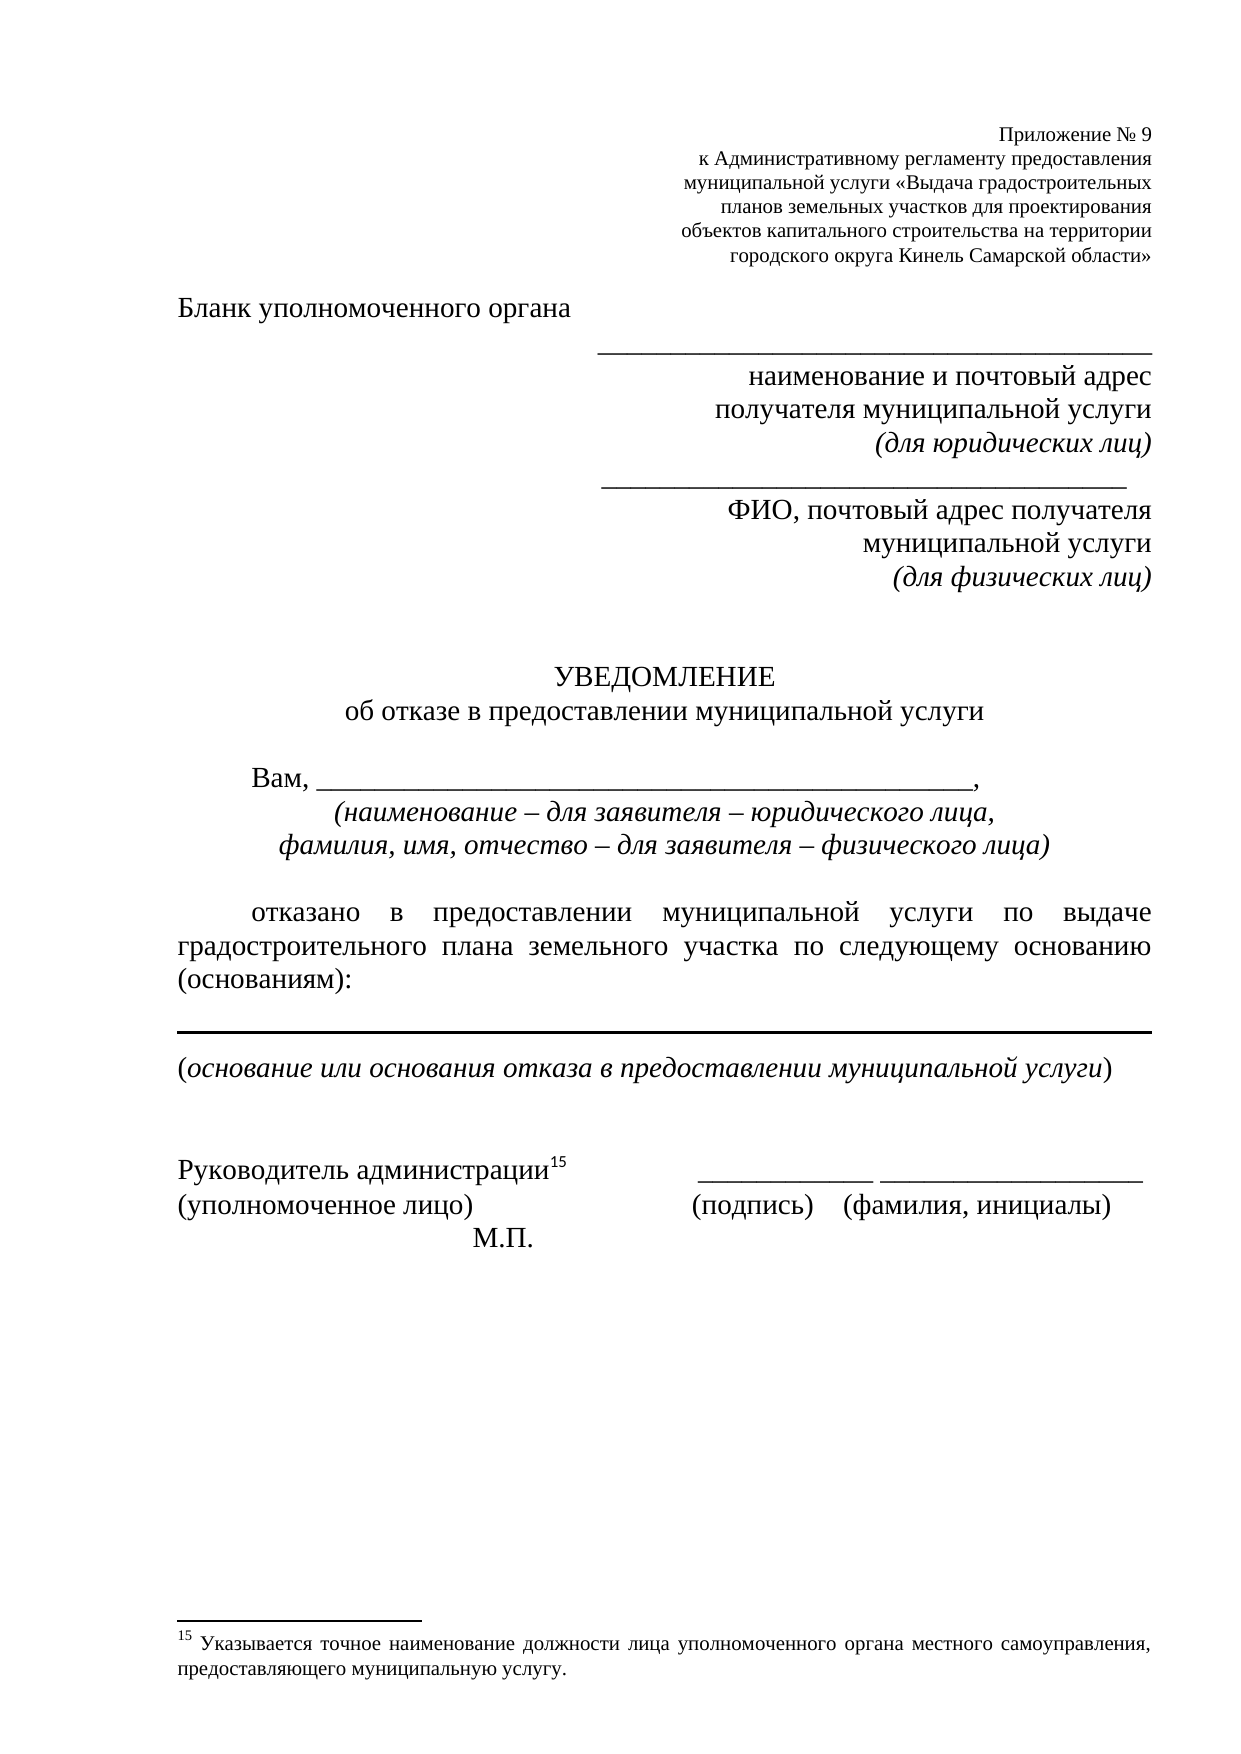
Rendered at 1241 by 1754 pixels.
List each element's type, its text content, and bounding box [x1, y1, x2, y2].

text (для юридических лиц) [177, 425, 1152, 458]
text УВЕДОМЛЕНИЕ [177, 659, 1152, 693]
text об отказе в предоставлении муниципальной услуги [177, 693, 1152, 727]
text отказано в предоставлении муниципальной услуги по выдаче градостроительного плана земельного участка по следующему основанию (основаниям): [177, 894, 1152, 995]
text (основание или основания отказа в предоставлении муниципальной услуги) [177, 1051, 1152, 1084]
text Руководитель администрации ____________ __________________ [177, 1151, 1152, 1187]
text Бланк уполномоченного органа [177, 291, 1152, 324]
text (наименование – для заявителя – юридического лица, [177, 794, 1152, 827]
text наименование и почтовый адрес [177, 358, 1152, 391]
text муниципальной услуги [576, 525, 1152, 559]
text М.П. [177, 1220, 1152, 1254]
text получателя муниципальной услуги [177, 391, 1152, 425]
text (уполномоченное лицо) (подпись) (фамилия, инициалы) [177, 1187, 1152, 1220]
text ____________________________________ [576, 458, 1152, 492]
text ФИО, почтовый адрес получателя [177, 492, 1152, 525]
text фамилия, имя, отчество – для заявителя – физического лица) [177, 827, 1152, 861]
text к Административному регламенту предоставления муниципальной услуги «Выдача градостроительных планов земельных участков для проектирования объектов капитального строительства на территории городского округа Кинель Самарской области» [635, 146, 1152, 267]
text Приложение № 9 [635, 122, 1152, 146]
text Вам, _____________________________________________, [177, 760, 1152, 794]
text ______________________________________ [177, 324, 1152, 358]
text (для физических лиц) [576, 559, 1152, 592]
